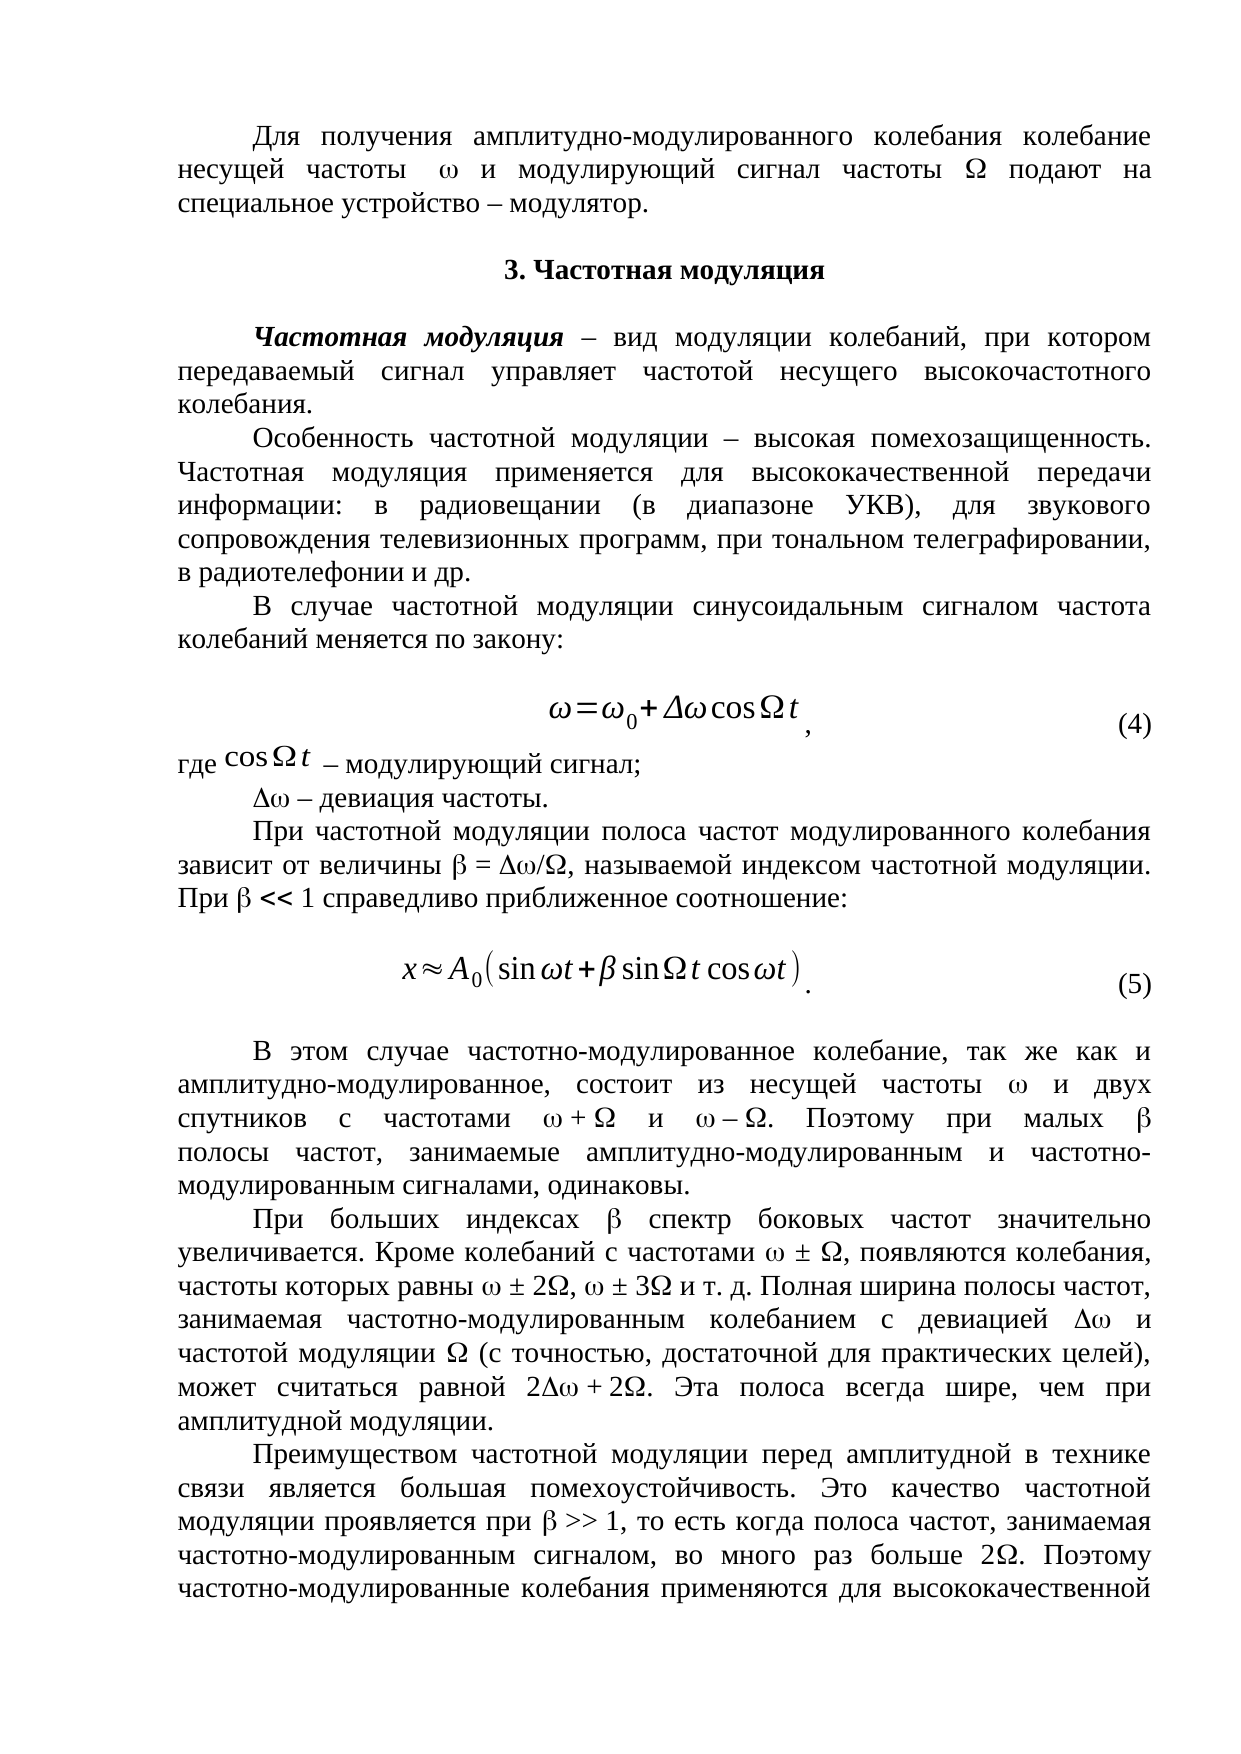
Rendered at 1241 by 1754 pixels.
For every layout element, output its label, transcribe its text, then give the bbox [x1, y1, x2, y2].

text где – модулирующий сигнал; [177, 740, 1152, 780]
text Частотная модуляция – вид модуляции колебаний, при котором передаваемый сигнал управляет частотой несущего высокочастотного колебания. [177, 319, 1152, 420]
text – девиация частоты. [177, 780, 1152, 813]
text В этом случае частотно-модулированное колебание, так же как и амплитудно-модулированное, состоит из несущей частоты и двух спутников с частотами + и – . Поэтому при малых полосы частот, занимаемые амплитудно-модулированным и частотно-модулированным сигналами, одинаковы. [177, 1033, 1152, 1201]
text Для получения амплитудно-модулированного колебания колебание несущей частоты  и модулирующий сигнал частоты подают на специальное устройство – модулятор. [177, 118, 1152, 219]
text В случае частотной модуляции синусоидальным сигналом частота колебаний меняется по закону: [177, 588, 1152, 655]
text 3. Частотная модуляция [177, 252, 1152, 286]
text , (4) [177, 688, 1152, 740]
text . (5) [177, 948, 1152, 999]
text Особенность частотной модуляции – высокая помехозащищенность. Частотная модуляция применяется для высококачественной передачи информации: в радиовещании (в диапазоне УКВ), для звукового сопровождения телевизионных программ, при тональном телеграфировании, в радиотелефонии и др. [177, 420, 1152, 588]
text При больших индексах спектр боковых частот значительно увеличивается. Кроме колебаний с частотами ± , появляются колебания, частоты которых равны ± 2, ± 3 и т. д. Полная ширина полосы частот, занимаемая частотно-модулированным колебанием с девиацией и частотой модуляции (с точностью, достаточной для практических целей), может считаться равной 2 + 2. Эта полоса всегда шире, чем при амплитудной модуляции. [177, 1201, 1152, 1436]
subtitle При частотной модуляции полоса частот модулированного колебания зависит от величины = /, называемой индексом частотной модуляции. При 1 справедливо приближенное соотношение: [177, 813, 1152, 914]
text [177, 1436, 1152, 1604]
